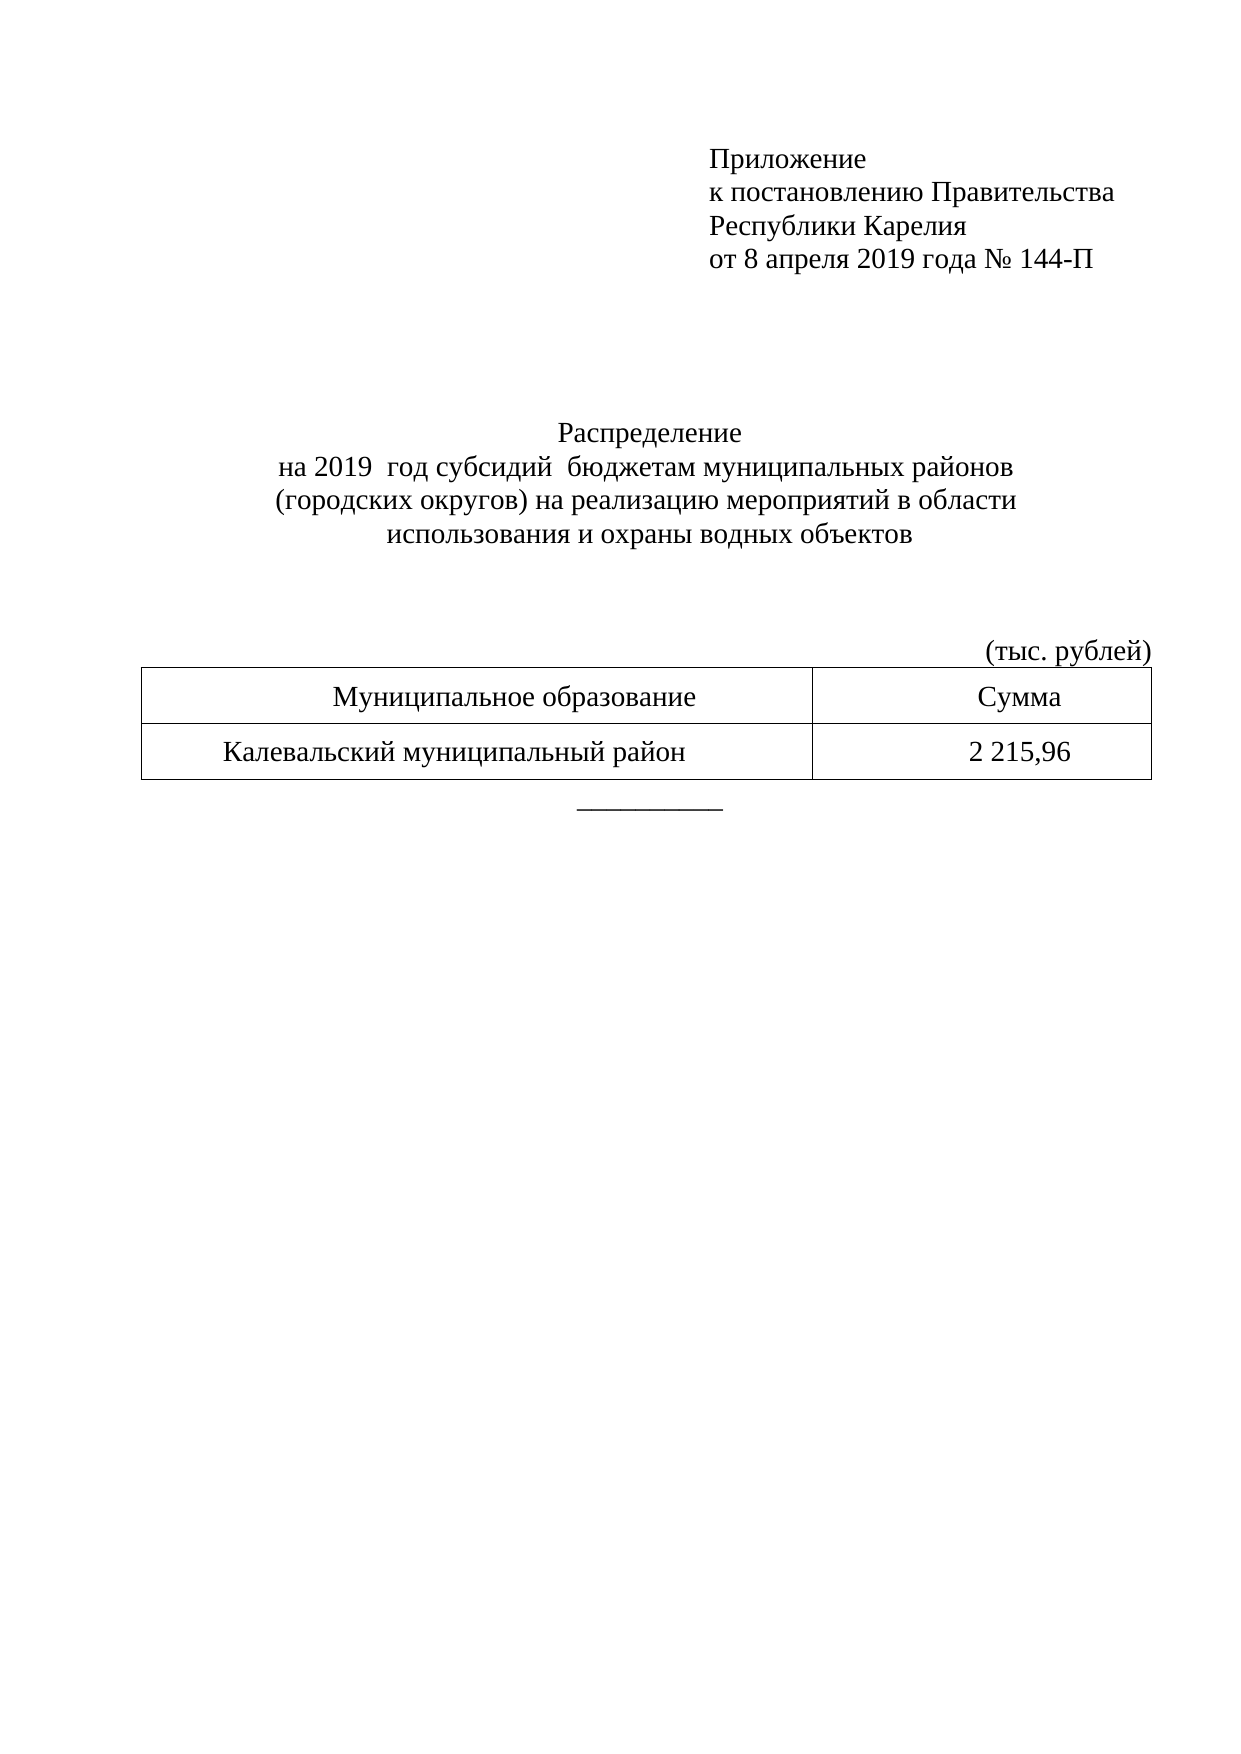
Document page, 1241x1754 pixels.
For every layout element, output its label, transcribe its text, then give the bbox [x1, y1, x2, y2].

text к постановлению Правительства [148, 174, 1152, 208]
table_header Муниципальное образование [142, 668, 812, 723]
title на 2019 год субсидий бюджетам муниципальных районов (городских округов) на реализацию мероприятий в области использования и охраны водных объектов [148, 449, 1152, 549]
table_header Сумма [813, 668, 1151, 723]
text (тыс. рублей) [148, 633, 1152, 667]
text __________ [148, 780, 1152, 813]
text Республики Карелия [148, 208, 1152, 242]
title Распределение [148, 415, 1152, 449]
text от 8 апреля 2019 года № 144-П [148, 242, 1152, 275]
table_cell 2 215,96 [813, 724, 1151, 779]
text Приложение [148, 141, 1152, 174]
table_cell Калевальский муниципальный район [142, 724, 812, 779]
